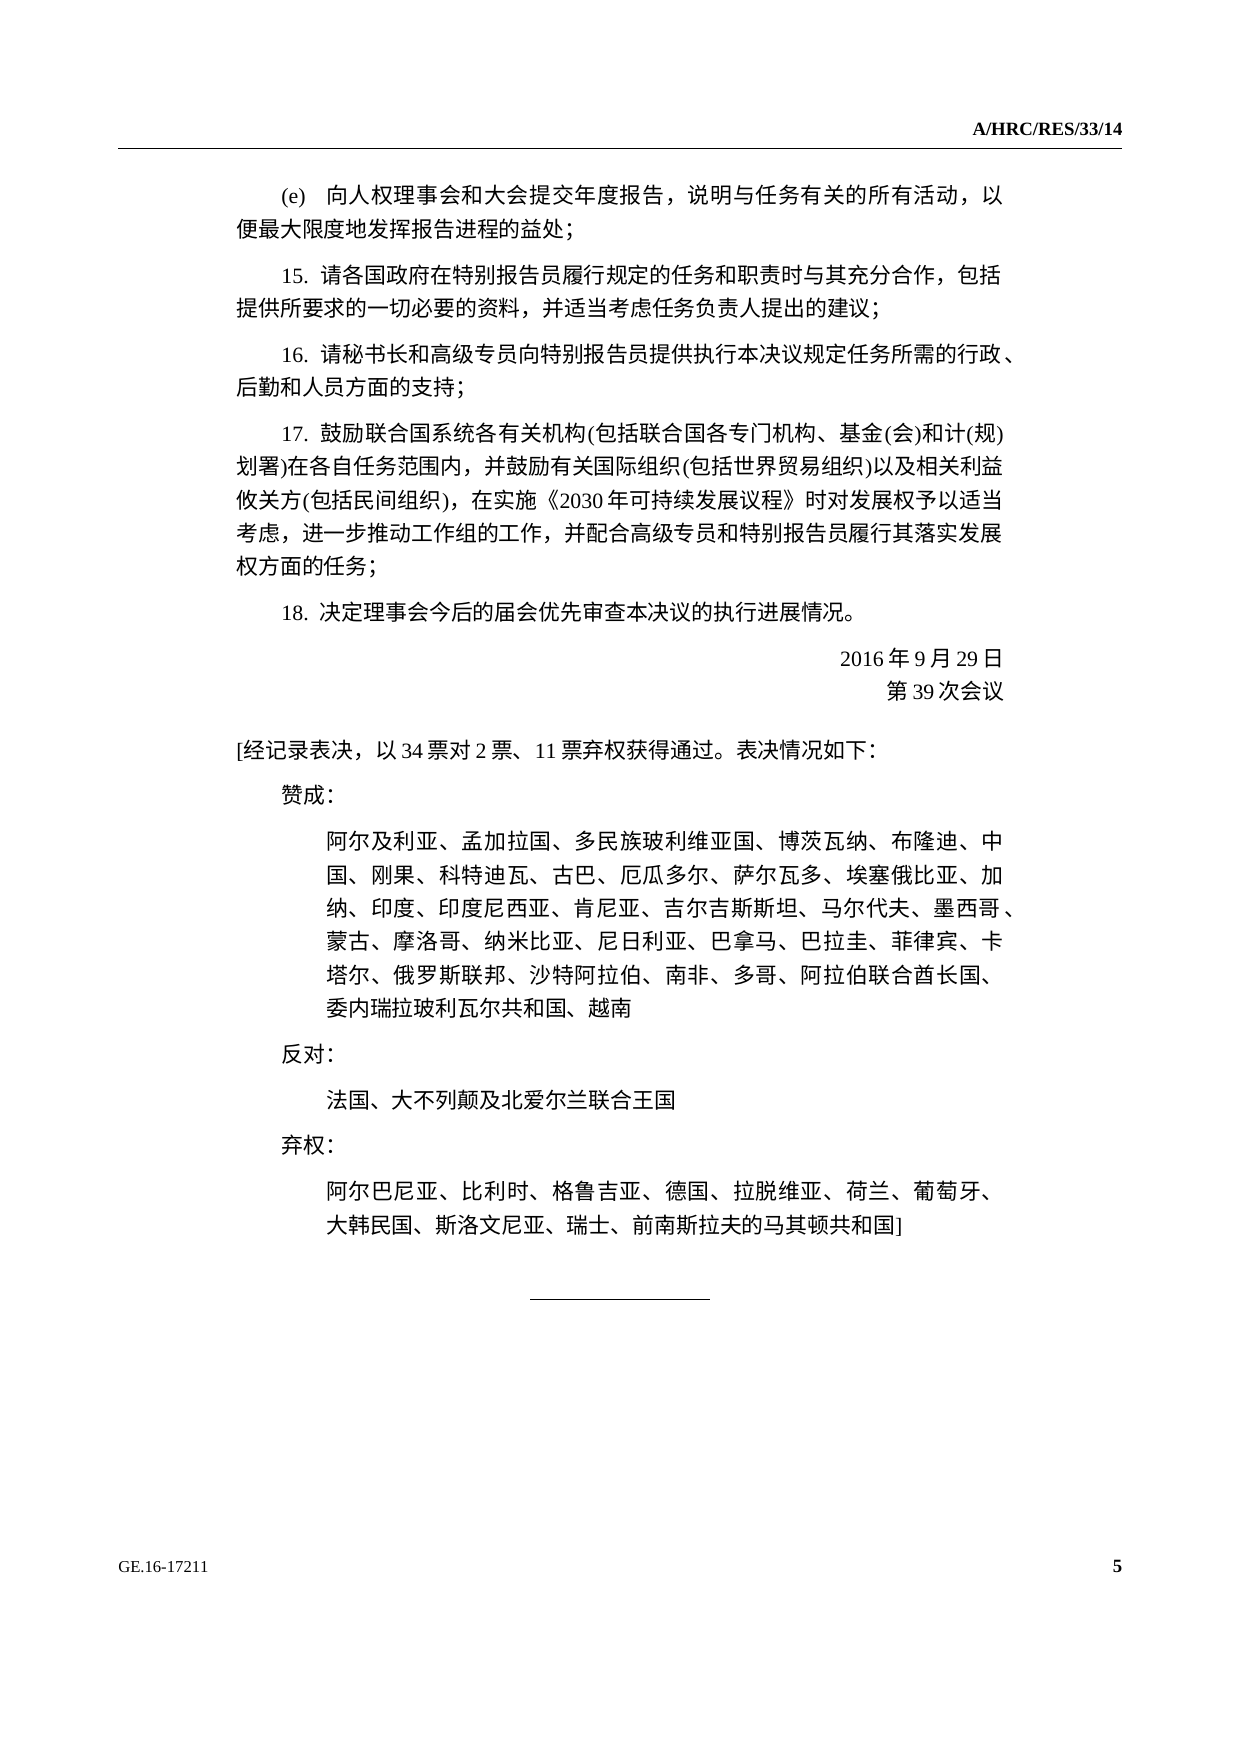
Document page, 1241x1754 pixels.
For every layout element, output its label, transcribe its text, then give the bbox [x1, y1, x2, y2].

text 18. 决定理事会今后的届会优先审查本决议的执行进展情况。 [236, 594, 1004, 627]
text 弃权： [281, 1127, 1004, 1161]
text 阿尔及利亚、孟加拉国、多民族玻利维亚国、博茨瓦纳、布隆迪、中国、刚果、科特迪瓦、古巴、厄瓜多尔、萨尔瓦多、埃塞俄比亚、加纳、印度、印度尼西亚、肯尼亚、吉尔吉斯斯坦、马尔代夫、墨西哥、蒙古、摩洛哥、纳米比亚、尼日利亚、巴拿马、巴拉圭、菲律宾、卡塔尔、俄罗斯联邦、沙特阿拉伯、南非、多哥、阿拉伯联合酋长国、委内瑞拉玻利瓦尔共和国、越南 [326, 823, 1004, 1023]
text 2016年9月29日 第39次会议 [236, 640, 1004, 706]
text 法国、大不列颠及北爱尔兰联合王国 [326, 1081, 1004, 1115]
text [经记录表决，以34票对2票、11票弃权获得通过。表决情况如下： [236, 731, 1004, 765]
text 15. 请各国政府在特别报告员履行规定的任务和职责时与其充分合作，包括提供所要求的一切必要的资料，并适当考虑任务负责人提出的建议； [236, 256, 1004, 323]
text 赞成： [281, 777, 1004, 811]
list 向人权理事会和大会提交年度报告，说明与任务有关的所有活动，以便最大限度地发挥报告进程的益处； [236, 177, 1004, 244]
text 反对： [281, 1036, 1004, 1069]
text 17. 鼓励联合国系统各有关机构(包括联合国各专门机构、基金(会)和计(规)划署)在各自任务范围内，并鼓励有关国际组织(包括世界贸易组织)以及相关利益攸关方(包括民间组织)，在实施《2030年可持续发展议程》时对发展权予以适当考虑，进一步推动工作组的工作，并配合高级专员和特别报告员履行其落实发展权方面的任务； [236, 415, 1004, 581]
text 阿尔巴尼亚、比利时、格鲁吉亚、德国、拉脱维亚、荷兰、葡萄牙、大韩民国、斯洛文尼亚、瑞士、前南斯拉夫的马其顿共和国] [326, 1173, 1004, 1240]
text 16. 请秘书长和高级专员向特别报告员提供执行本决议规定任务所需的行政、后勤和人员方面的支持； [236, 336, 1004, 402]
